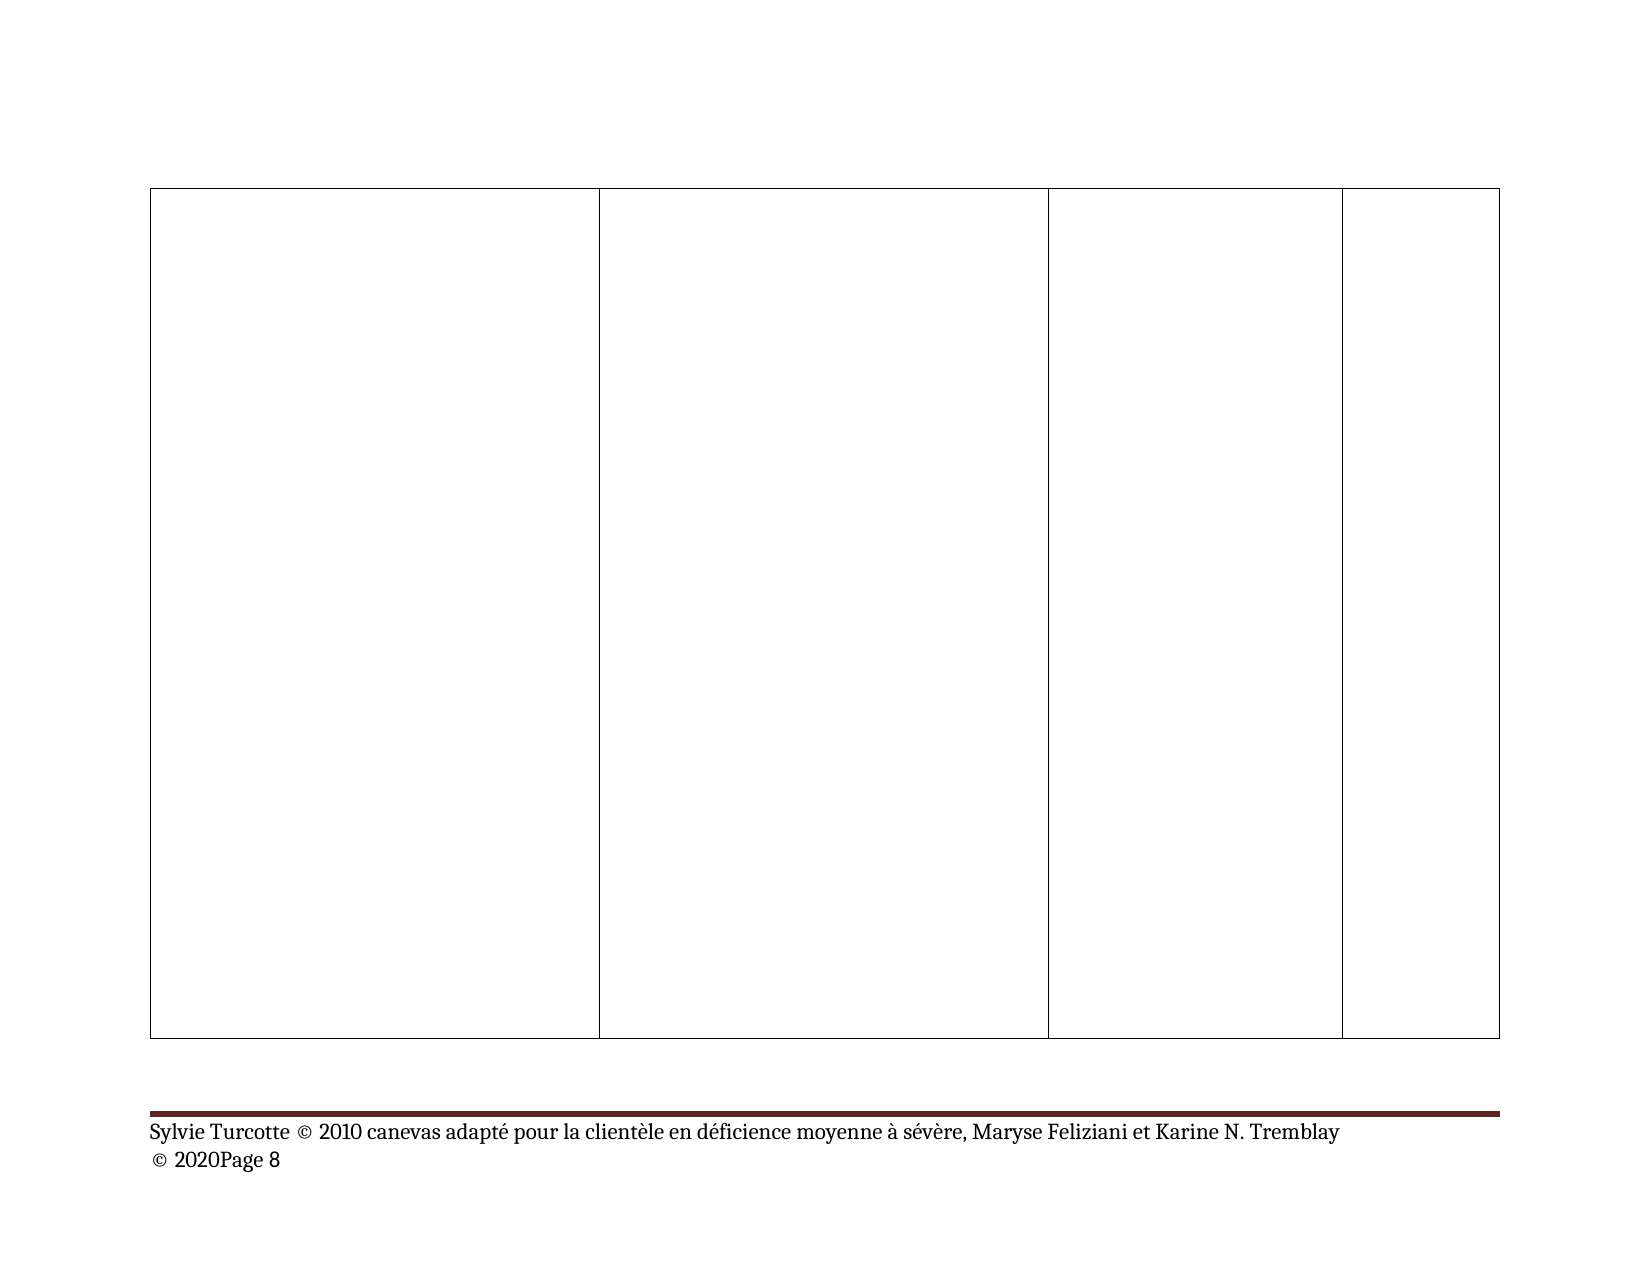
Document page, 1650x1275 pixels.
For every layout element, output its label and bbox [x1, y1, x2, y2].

table_cell [600, 189, 1048, 1038]
table_cell [151, 189, 599, 1038]
table_cell [1343, 189, 1499, 1038]
table_cell [1049, 189, 1342, 1038]
